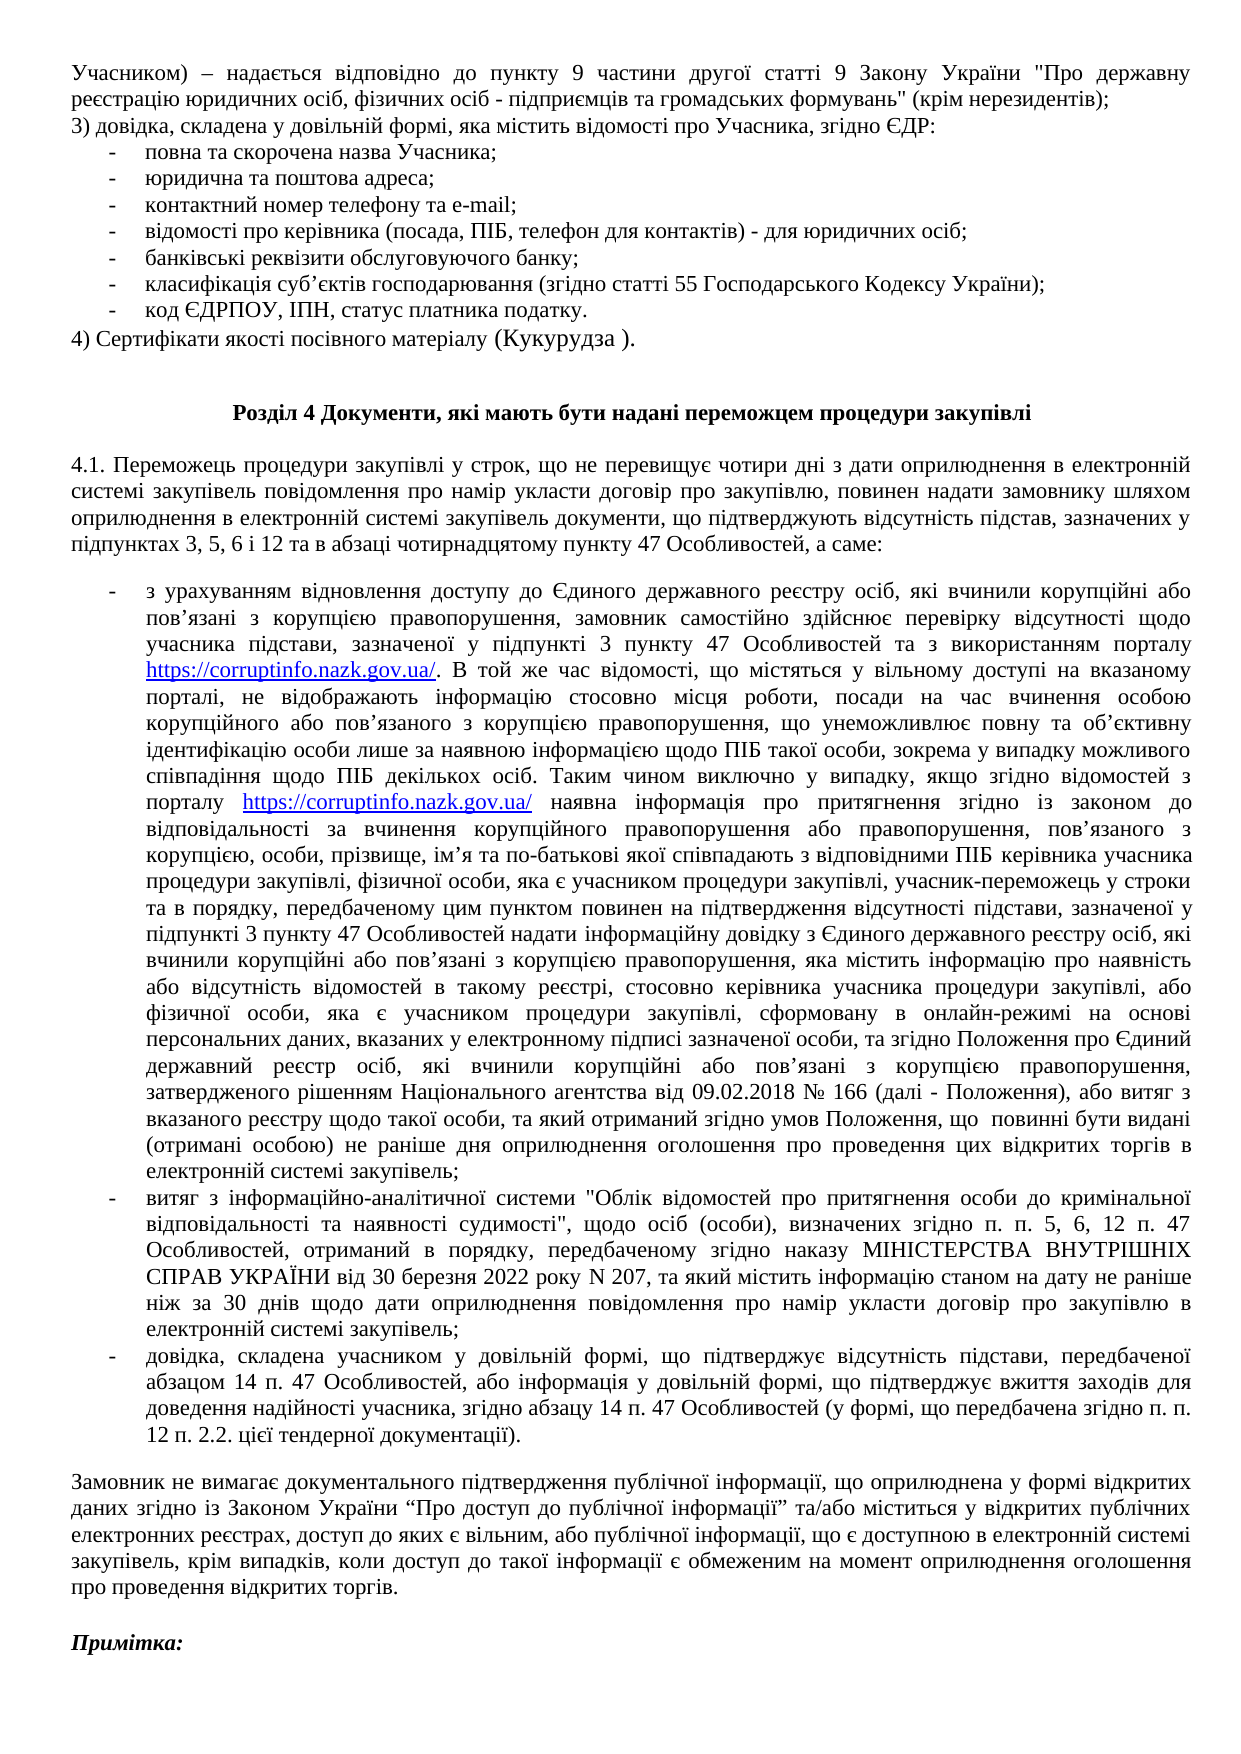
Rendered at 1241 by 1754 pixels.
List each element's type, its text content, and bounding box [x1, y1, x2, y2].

list довідка, складена учасником у довільній формі, що підтверджує відсутність підстави, передбаченої абзацом 14 п. 47 Особливостей, або інформація у довільній формі, що підтверджує вжиття заходів для доведення надійності учасника, згідно абзацу 14 п. 47 Особливостей (у формі, що передбачена згідно п. п. 12 п. 2.2. цієї тендерної документації). [108, 1342, 1193, 1447]
text 4) Сертифікати якості посівного матеріалу (Кукурудза ). [71, 323, 1193, 351]
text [71, 59, 1193, 112]
list юридична та поштова адреса; [108, 164, 1191, 191]
text Замовник не вимагає документального підтвердження публічної інформації, що оприлюднена у формі відкритих даних згідно із Законом України “Про доступ до публічної інформації” та/або міститься у відкритих публічних електронних реєстрах, доступ до яких є вільним, або публічної інформації, що є доступною в електронній системі закупівель, крім випадків, коли доступ до такої інформації є обмеженим на момент оприлюднення оголошення про проведення відкритих торгів. [71, 1468, 1193, 1600]
text Примітка: [71, 1628, 1193, 1655]
list класифікація суб’єктів господарювання (згідно статті 55 Господарського Кодексу України); [108, 270, 1193, 296]
text 4.1. Переможець процедури закупівлі у строк, що не перевищує чотири дні з дати оприлюднення в електронній системі закупівель повідомлення про намір укласти договір про закупівлю, повинен надати замовнику шляхом оприлюднення в електронній системі закупівель документи, що підтверджують відсутність підстав, зазначених у підпунктах 3, 5, 6 і 12 та в абзаці чотирнадцятому пункту 47 Особливостей, а саме: [71, 451, 1193, 557]
list повна та скорочена назва Учасника; [108, 138, 1191, 164]
list відомості про керівника (посада, ПІБ, телефон для контактів) - для юридичних осіб; [108, 217, 1191, 243]
list контактний номер телефону та e-mail; [108, 191, 1191, 217]
list банківські реквізити обслуговуючого банку; [108, 243, 1193, 270]
text 3) довідка, складена у довільній формі, яка містить відомості про Учасника, згідно ЄДР: [71, 112, 1191, 138]
list код ЄДРПОУ, ІПН, статус платника податку. [108, 296, 1193, 323]
list з урахуванням відновлення доступу до Єдиного державного реєстру осіб, які вчинили корупційні або пов’язані з корупцією правопорушення, замовник самостійно здійснює перевірку відсутності щодо учасника підстави, зазначеної у підпункті 3 пункту 47 Особливостей та з використанням порталу https://corruptinfo.nazk.gov.ua/. В той же час відомості, що містяться у вільному доступі на вказаному порталі, не відображають інформацію стосовно місця роботи, посади на час вчинення особою корупційного або пов’язаного з корупцією правопорушення, що унеможливлює повну та об’єктивну ідентифікацію особи лише за наявною інформацією щодо ПІБ такої особи, зокрема у випадку можливого співпадіння щодо ПІБ декількох осіб. Таким чином виключно у випадку, якщо згідно відомостей з порталу https://corruptinfo.nazk.gov.ua/ наявна інформація про притягнення згідно із законом до відповідальності за вчинення корупційного правопорушення або правопорушення, пов’язаного з корупцією, особи, прізвище, ім’я та по-батькові якої співпадають з відповідними ПІБ керівника учасника процедури закупівлі, фізичної особи, яка є учасником процедури закупівлі, учасник-переможець у строки та в порядку, передбаченому цим пунктом повинен на підтвердження відсутності підстави, зазначеної у підпункті 3 пункту 47 Особливостей надати інформаційну довідку з Єдиного державного реєстру осіб, які вчинили корупційні або пов’язані з корупцією правопорушення, яка містить інформацію про наявність або відсутність відомостей в такому реєстрі, стосовно керівника учасника процедури закупівлі, або фізичної особи, яка є учасником процедури закупівлі, сформовану в онлайн-режимі на основі персональних даних, вказаних у електронному підписі зазначеної особи, та згідно Положення про Єдиний державний реєстр осіб, які вчинили корупційні або пов’язані з корупцією правопорушення, затвердженого рішенням Національного агентства від 09.02.2018 № 166 (далі - Положення), або витяг з вказаного реєстру щодо такої особи, та який отриманий згідно умов Положення, що повинні бути видані (отримані особою) не раніше дня оприлюднення оголошення про проведення цих відкритих торгів в електронній системі закупівель; [108, 577, 1193, 1184]
text Розділ 4 Документи, які мають бути надані переможцем процедури закупівлі [71, 398, 1193, 425]
list витяг з інформаційно-аналітичної системи "Облік відомостей про притягнення особи до кримінальної відповідальності та наявності судимості", щодо осіб (особи), визначених згідно п. п. 5, 6, 12 п. 47 Особливостей, отриманий в порядку, передбаченому згідно наказу МІНІСТЕРСТВА ВНУТРІШНІХ СПРАВ УКРАЇНИ від 30 березня 2022 року N 207, та який містить інформацію станом на дату не раніше ніж за 30 днів щодо дати оприлюднення повідомлення про намір укласти договір про закупівлю в електронній системі закупівель; [108, 1184, 1193, 1342]
